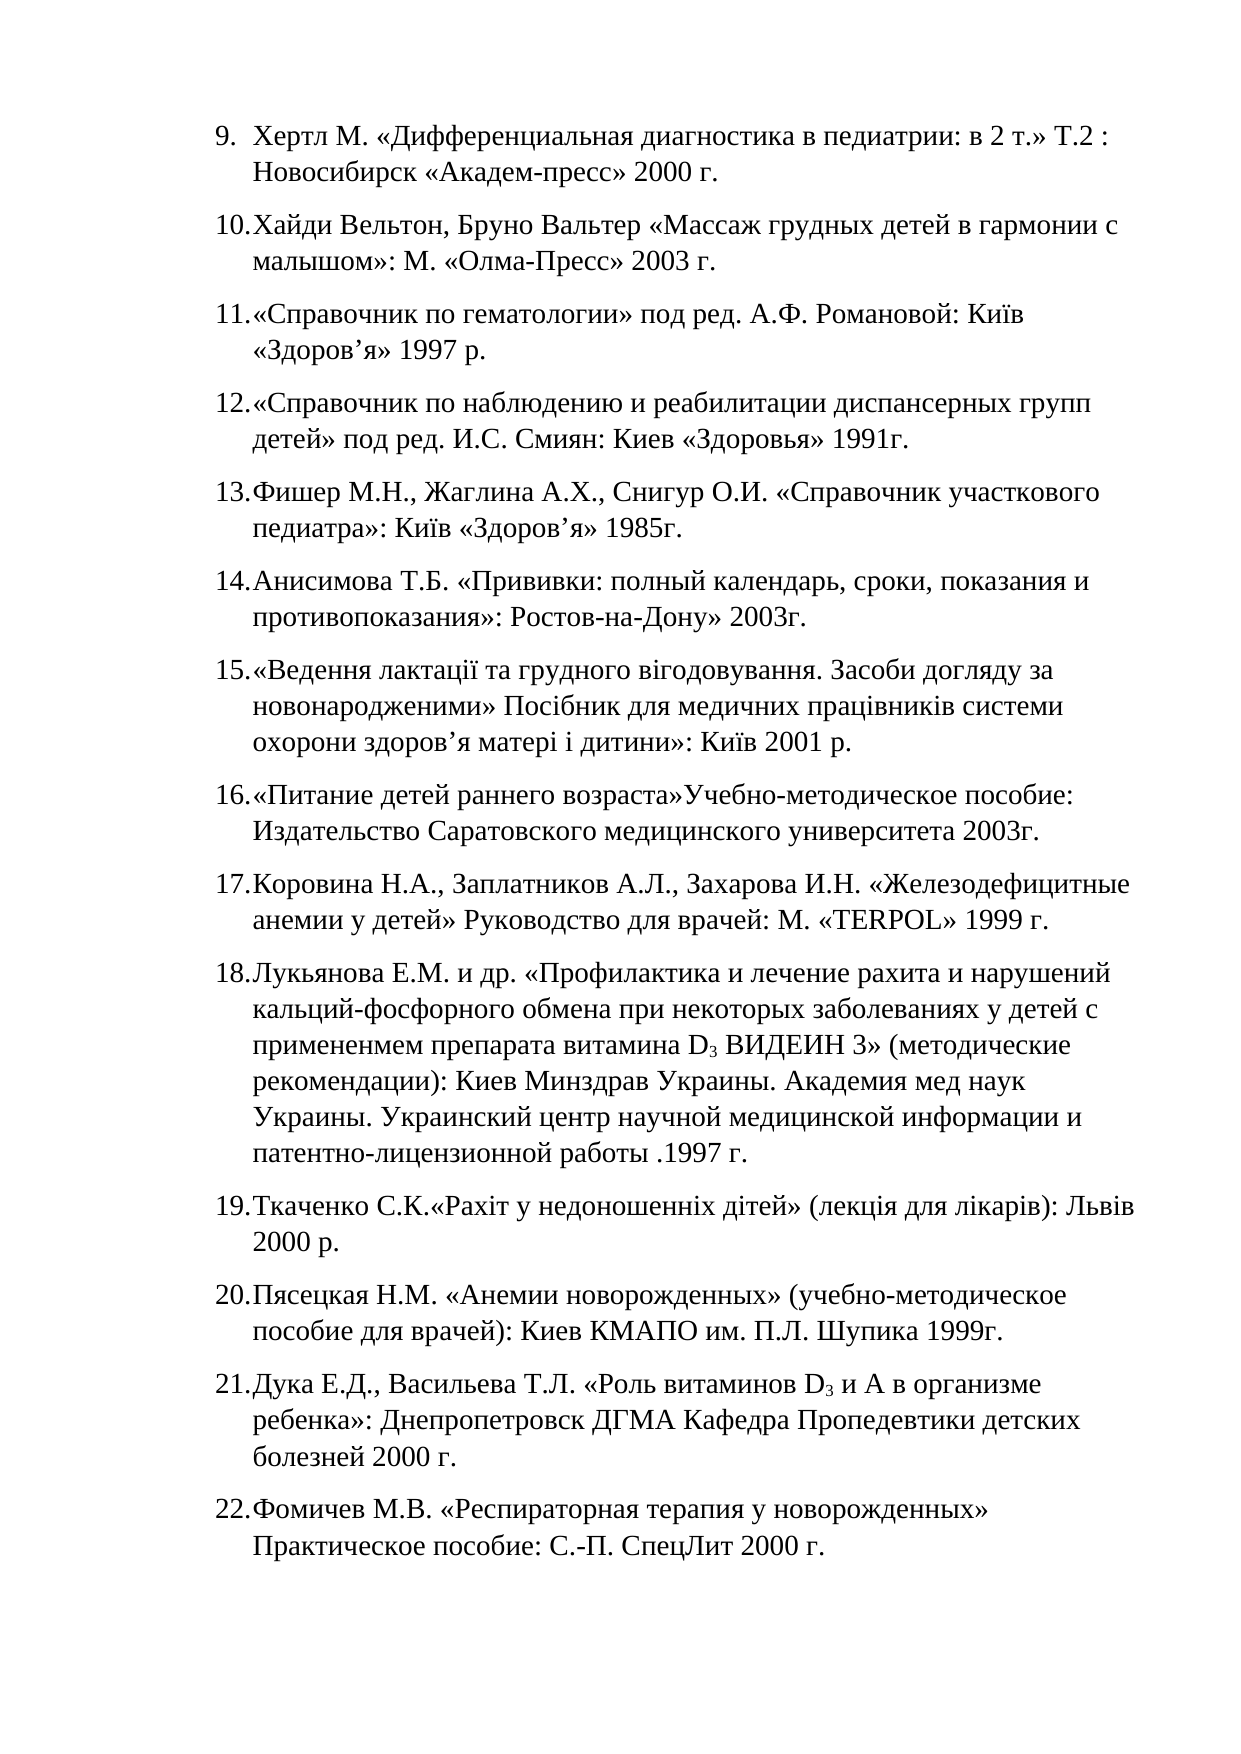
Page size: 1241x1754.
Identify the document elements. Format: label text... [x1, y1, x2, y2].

list «Справочник по наблюдению и реабилитации диспансерных групп детей» под ред. И.С. Смиян: Киев «Здоровья» 1991г. [215, 385, 1152, 455]
list «Ведення лактації та грудного вігодовування. Засоби догляду за новонародженими» Посібник для медичних працівників системи охорони здоров’я матері і дитини»: Київ 2001 р. [215, 652, 1152, 758]
list Фишер М.Н., Жаглина А.Х., Снигур О.И. «Справочник участкового педиатра»: Київ «Здоров’я» 1985г. [215, 474, 1152, 544]
list Пясецкая Н.М. «Анемии новорожденных» (учебно-методическое пособие для врачей): Киев КМАПО им. П.Л. Шупика 1999г. [215, 1277, 1152, 1347]
list Дука Е.Д., Васильева Т.Л. «Роль витаминов D3 и А в организме ребенка»: Днепропетровск ДГМА Кафедра Пропедевтики детских болезней 2000 г. [215, 1366, 1152, 1472]
list Коровина Н.А., Заплатников А.Л., Захарова И.Н. «Железодефицитные анемии у детей» Руководство для врачей: М. «TERPOL» 1999 г. [215, 866, 1152, 936]
list Хертл М. «Дифференциальная диагностика в педиатрии: в 2 т.» Т.2 : Новосибирск «Академ-пресс» 2000 г. [215, 118, 1152, 188]
list Фомичев М.В. «Респираторная терапия у новорожденных» Практическое пособие: С.-П. СпецЛит 2000 г. [215, 1491, 1152, 1561]
list Анисимова Т.Б. «Прививки: полный календарь, сроки, показания и противопоказания»: Ростов-на-Дону» 2003г. [215, 563, 1152, 633]
list Ткаченко С.К.«Рахіт у недоношенніх дітей» (лекція для лікарів): Львів 2000 р. [215, 1188, 1152, 1258]
list Лукьянова Е.М. и др. «Профилактика и лечение рахита и нарушений кальций-фосфорного обмена при некоторых заболеваниях у детей с примененмем препарата витамина D3 ВИДЕИН 3» (методические рекомендации): Киев Минздрав Украины. Академия мед наук Украины. Украинский центр научной медицинской информации и патентно-лицензионной работы .1997 г. [215, 955, 1152, 1169]
list «Справочник по гематологии» под ред. А.Ф. Романовой: Київ «Здоров’я» 1997 р. [215, 296, 1152, 366]
list «Питание детей раннего возраста»Учебно-методическое пособие: Издательство Саратовского медицинского университета 2003г. [215, 777, 1152, 847]
list Хайди Вельтон, Бруно Вальтер «Массаж грудных детей в гармонии с малышом»: М. «Олма-Пресс» 2003 г. [215, 207, 1152, 277]
